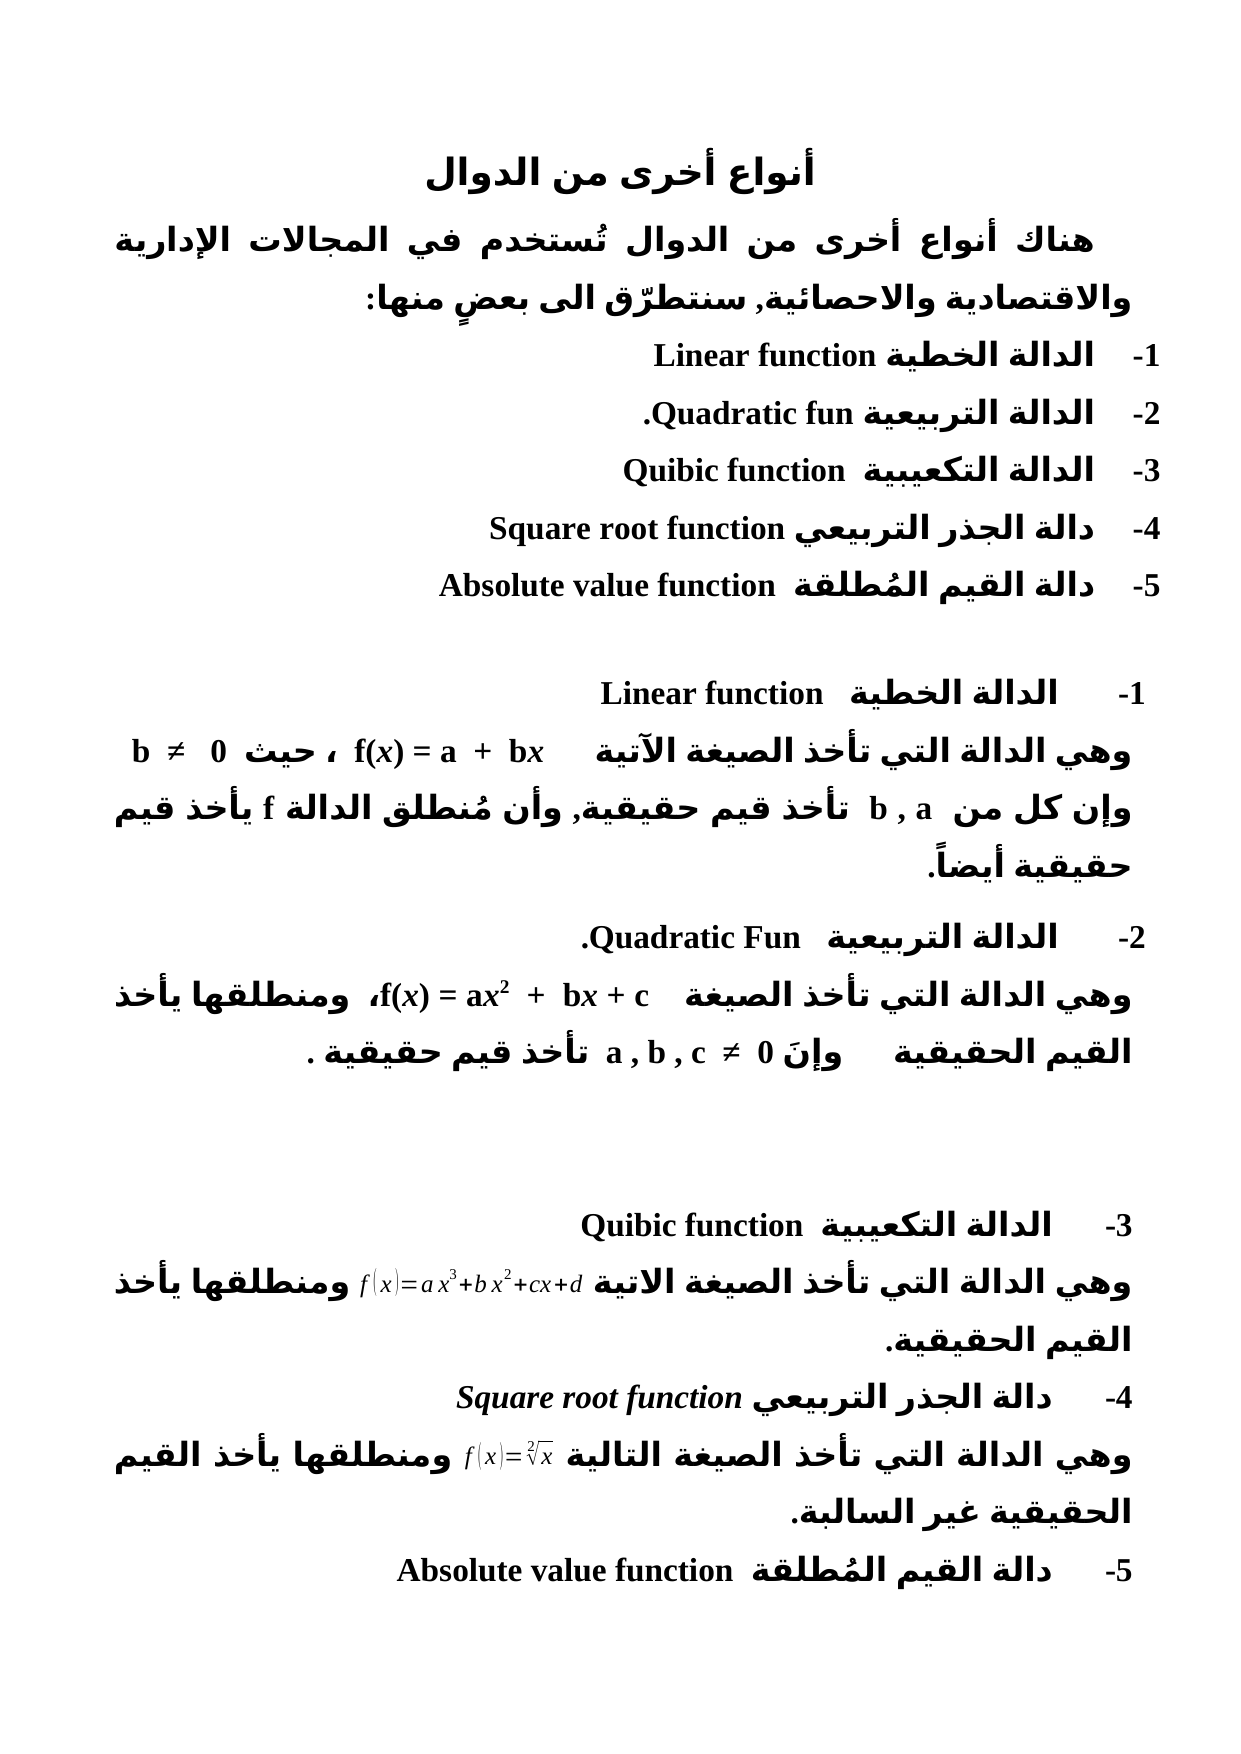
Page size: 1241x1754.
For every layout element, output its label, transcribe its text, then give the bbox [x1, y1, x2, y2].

list دالة الجذر التربيعي Square root function [114, 508, 1132, 546]
list 5- دالة القيم المُطلقة Absolute value function [114, 1550, 1132, 1588]
list وهي الدالة التي تأخذ الصيغة الاتية ومنطلقها يأخذ القيم الحقيقية. [114, 1263, 1132, 1358]
list الدالة الخطية Linear function [114, 335, 1132, 374]
list هناك أنواع أخرى من الدوال تُستخدم في المجالات الإدارية والاقتصادية والاحصائية, سنتطرّق الى بعضٍ منها: [114, 220, 1132, 316]
list وهي الدالة التي تأخذ الصيغة التالية ومنطلقها يأخذ القيم الحقيقية غير السالبة. [114, 1435, 1132, 1531]
list الدالة التكعيبية Quibic function [114, 450, 1132, 489]
list 4- دالة الجذر التربيعي Square root function [114, 1378, 1132, 1416]
list الدالة الخطية Linear function [114, 673, 1118, 712]
list الدالة التربيعية Quadratic fun. [114, 393, 1132, 431]
list الدالة التربيعية Quadratic Fun. [114, 918, 1118, 956]
list وهي الدالة التي تأخذ الصيغة الآتية f(x) = a + bx ، حيث b ≠ 0 [114, 731, 1132, 769]
list دالة القيم المُطلقة Absolute value function [114, 565, 1132, 604]
list وإن كل من b , a تأخذ قيم حقيقية, وأن مُنطلق الدالة f يأخذ قيم حقيقية أيضاً. [114, 788, 1132, 884]
list 3- الدالة التكعيبية Quibic function [114, 1205, 1132, 1243]
text أنواع أخرى من الدوال [187, 150, 1053, 193]
list وهي الدالة التي تأخذ الصيغة f(x) = ax2 + bx + c، ومنطلقها يأخذ القيم الحقيقية وإنَ a , b , c ≠ 0 تأخذ قيم حقيقية . [114, 975, 1132, 1071]
